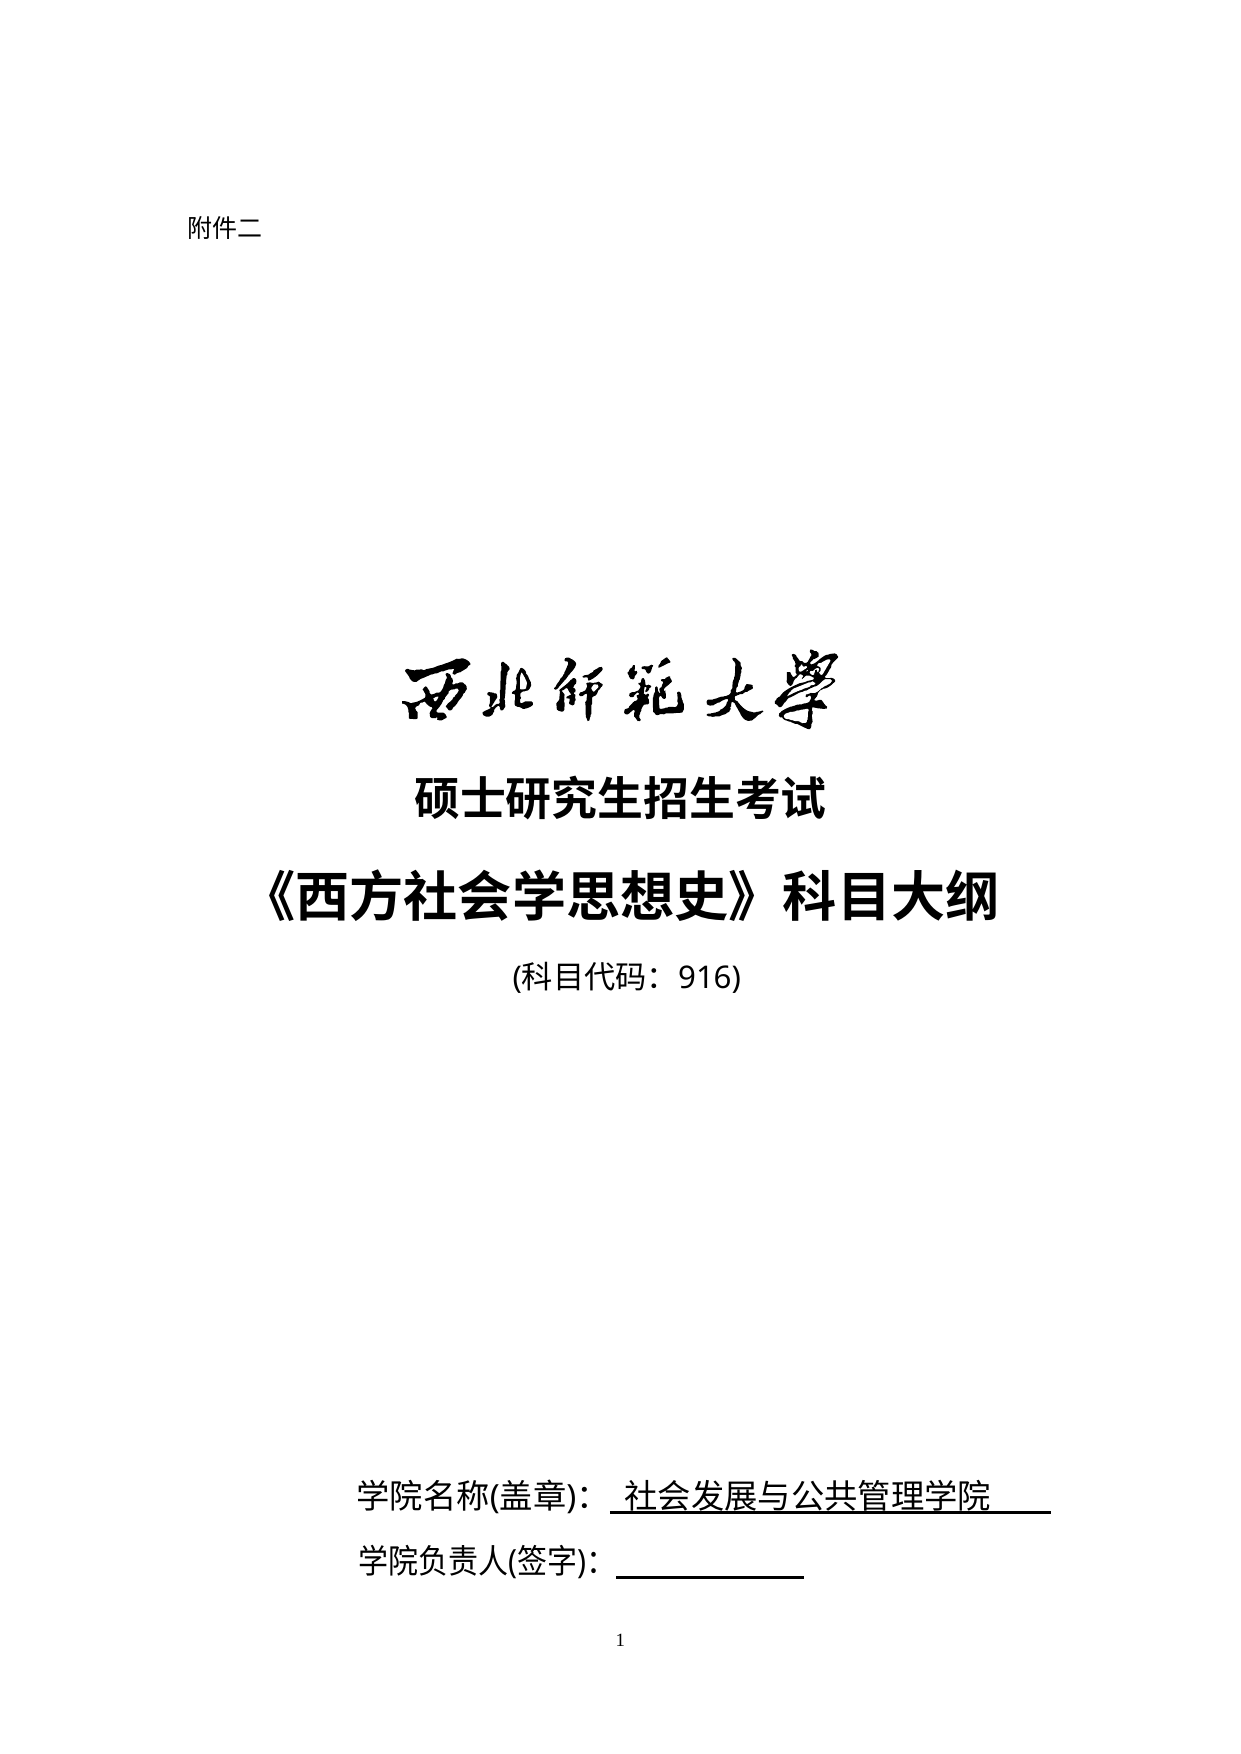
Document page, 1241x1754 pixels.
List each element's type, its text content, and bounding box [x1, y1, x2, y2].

text 学院名称(盖章)： 社会发展与公共管理学院 [187, 1462, 1053, 1527]
text 学院负责人(签字)： [187, 1527, 1053, 1592]
text 附件二 [187, 194, 1053, 259]
text (科目代码：916) [187, 942, 1053, 1007]
text 《西方社会学思想史》科目大纲 [187, 844, 1053, 942]
text 硕士研究生招生考试 [187, 747, 1053, 844]
